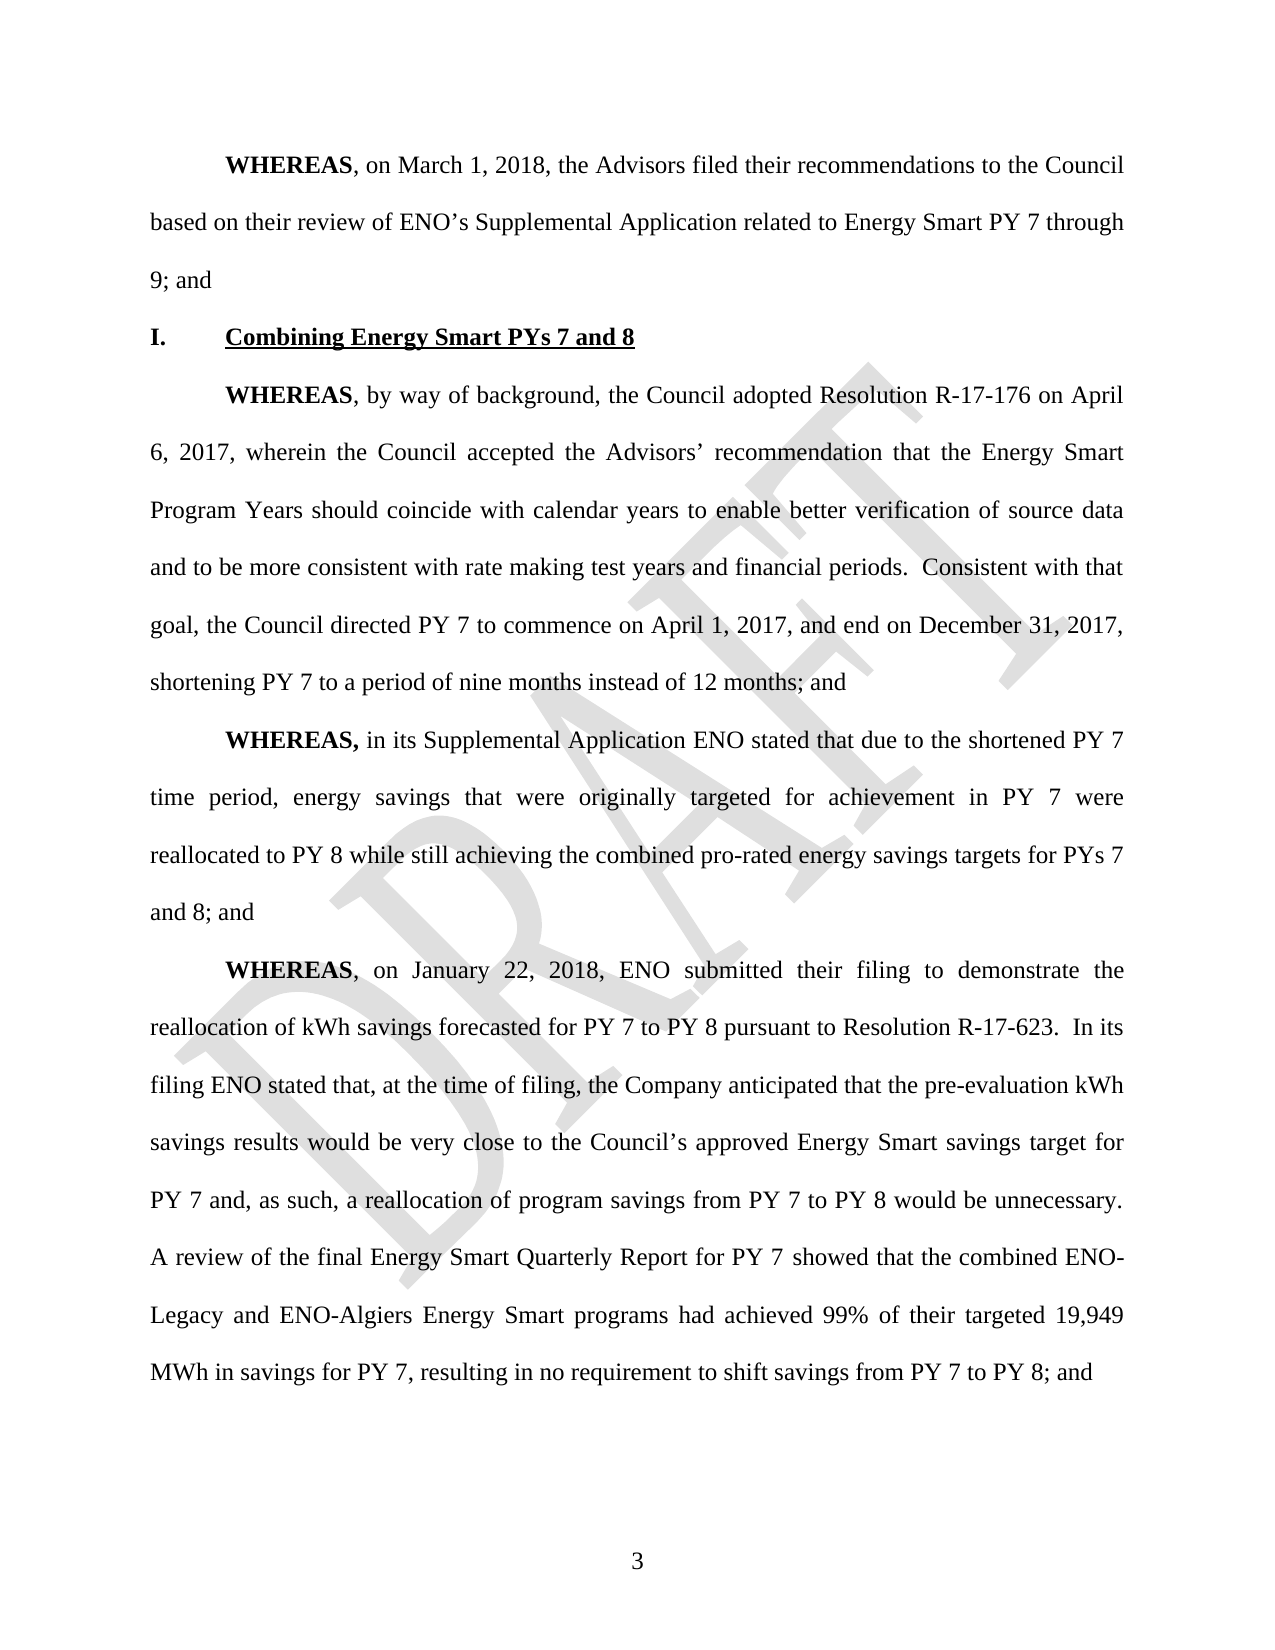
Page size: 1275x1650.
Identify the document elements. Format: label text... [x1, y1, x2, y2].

text I. Combining Energy Smart PYs 7 and 8 [150, 322, 1125, 351]
text WHEREAS, in its Supplemental Application ENO stated that due to the shortened PY 7 time period, energy savings that were originally targeted for achievement in PY 7 were reallocated to PY 8 while still achieving the combined pro-rated energy savings targets for PYs 7 and 8; and [150, 725, 1125, 926]
text WHEREAS, on January 22, 2018, ENO submitted their filing to demonstrate the reallocation of kWh savings forecasted for PY 7 to PY 8 pursuant to Resolution R-17-623. In its filing ENO stated that, at the time of filing, the Company anticipated that the pre-evaluation kWh savings results would be very close to the Council’s approved Energy Smart savings target for PY 7 and, as such, a reallocation of program savings from PY 7 to PY 8 would be unnecessary. A review of the final Energy Smart Quarterly Report for PY 7 showed that the combined ENO-Legacy and ENO-Algiers Energy Smart programs had achieved 99% of their targeted 19,949 MWh in savings for PY 7, resulting in no requirement to shift savings from PY 7 to PY 8; and [150, 955, 1125, 1386]
text WHEREAS, by way of background, the Council adopted Resolution R-17-176 on April 6, 2017, wherein the Council accepted the Advisors’ recommendation that the Energy Smart Program Years should coincide with calendar years to enable better verification of source data and to be more consistent with rate making test years and financial periods. Consistent with that goal, the Council directed PY 7 to commence on April 1, 2017, and end on December 31, 2017, shortening PY 7 to a period of nine months instead of 12 months; and [150, 380, 1125, 696]
text WHEREAS, on March 1, 2018, the Advisors filed their recommendations to the Council based on their review of ENO’s Supplemental Application related to Energy Smart PY 7 through 9; and [150, 150, 1125, 294]
